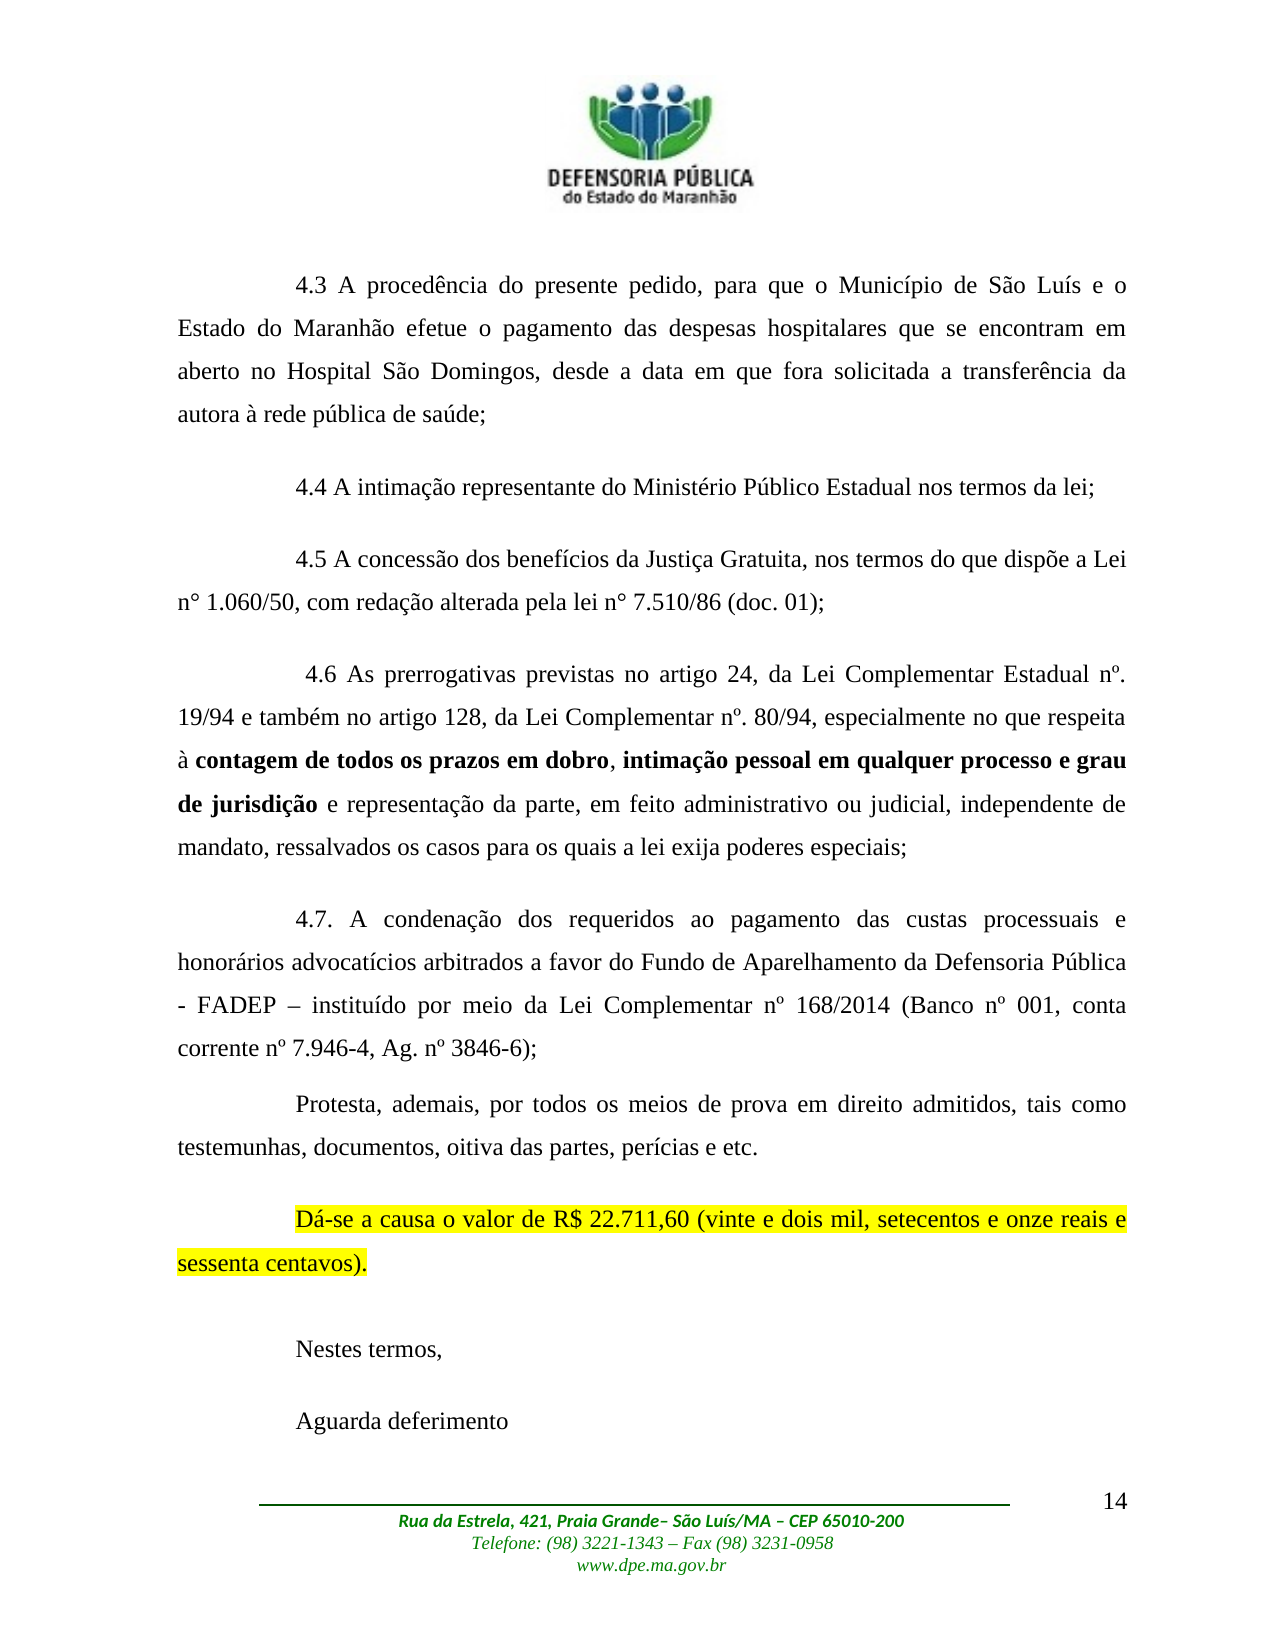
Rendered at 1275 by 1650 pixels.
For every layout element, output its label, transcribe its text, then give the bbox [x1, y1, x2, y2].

text 4.5 A concessão dos benefícios da Justiça Gratuita, nos termos do que dispõe a Lei n° 1.060/50, com redação alterada pela lei n° 7.510/86 (doc. 01); [177, 544, 1127, 616]
text Protesta, ademais, por todos os meios de prova em direito admitidos, tais como testemunhas, documentos, oitiva das partes, perícias e etc. [177, 1089, 1127, 1161]
text 4.3 A procedência do presente pedido, para que o Município de São Luís e o Estado do Maranhão efetue o pagamento das despesas hospitalares que se encontram em aberto no Hospital São Domingos, desde a data em que fora solicitada a transferência da autora à rede pública de saúde; [177, 270, 1127, 428]
text Dá-se a causa o valor de R$ 22.711,60 (vinte e dois mil, setecentos e onze reais e sessenta centavos). [177, 1204, 1127, 1276]
text 4.6 As prerrogativas previstas no artigo 24, da Lei Complementar Estadual nº. 19/94 e também no artigo 128, da Lei Complementar nº. 80/94, especialmente no que respeita à contagem de todos os prazos em dobro, intimação pessoal em qualquer processo e grau de jurisdição e representação da parte, em feito administrativo ou judicial, independente de mandato, ressalvados os casos para os quais a lei exija poderes especiais; [177, 659, 1127, 861]
picture [544, 75, 760, 213]
text 4.4 A intimação representante do Ministério Público Estadual nos termos da lei; [177, 472, 1127, 500]
text Nestes termos, [177, 1334, 1127, 1363]
text Aguarda deferimento [177, 1406, 1127, 1435]
text 4.7. A condenação dos requeridos ao pagamento das custas processuais e honorários advocatícios arbitrados a favor do Fundo de Aparelhamento da Defensoria Pública - FADEP – instituído por meio da Lei Complementar nº 168/2014 (Banco nº 001, conta corrente nº 7.946-4, Ag. nº 3846-6); [177, 904, 1127, 1062]
